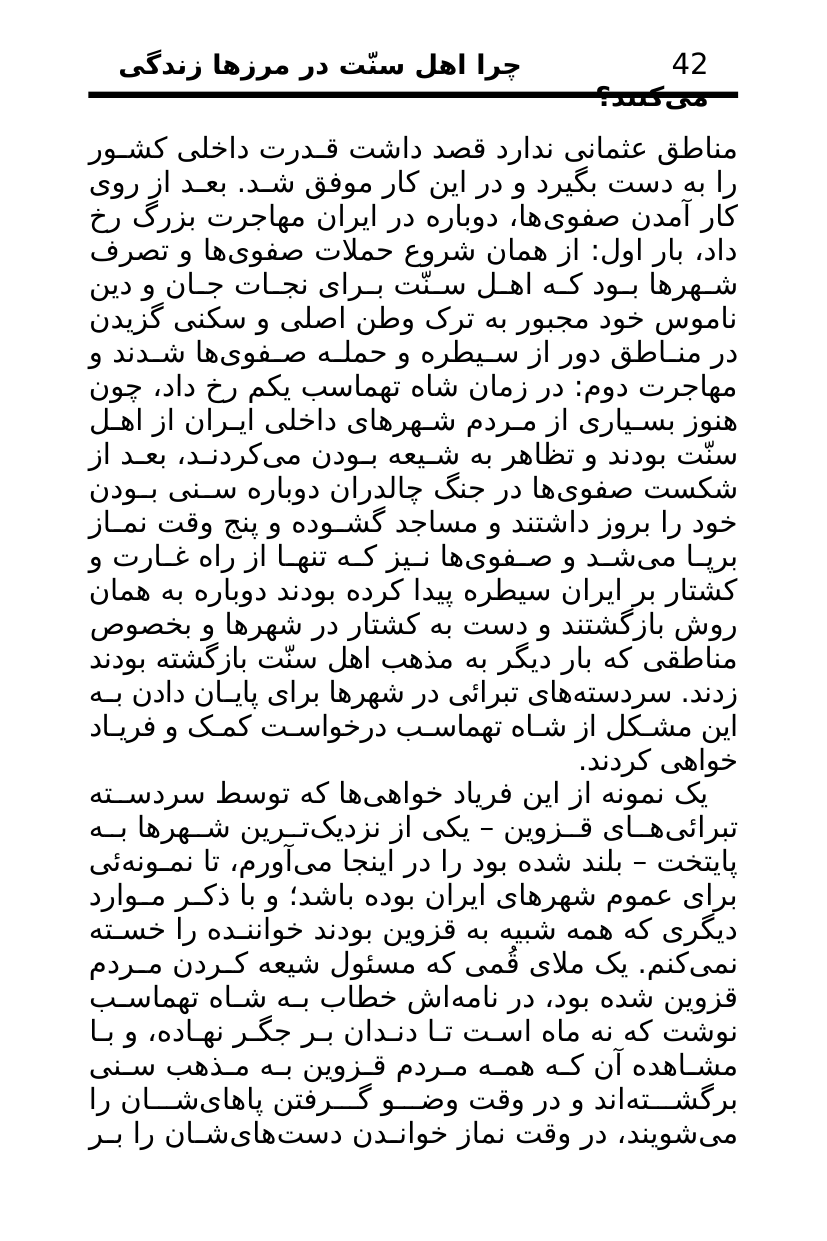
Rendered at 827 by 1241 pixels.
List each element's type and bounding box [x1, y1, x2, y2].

text [89, 132, 738, 777]
text [89, 777, 738, 1150]
